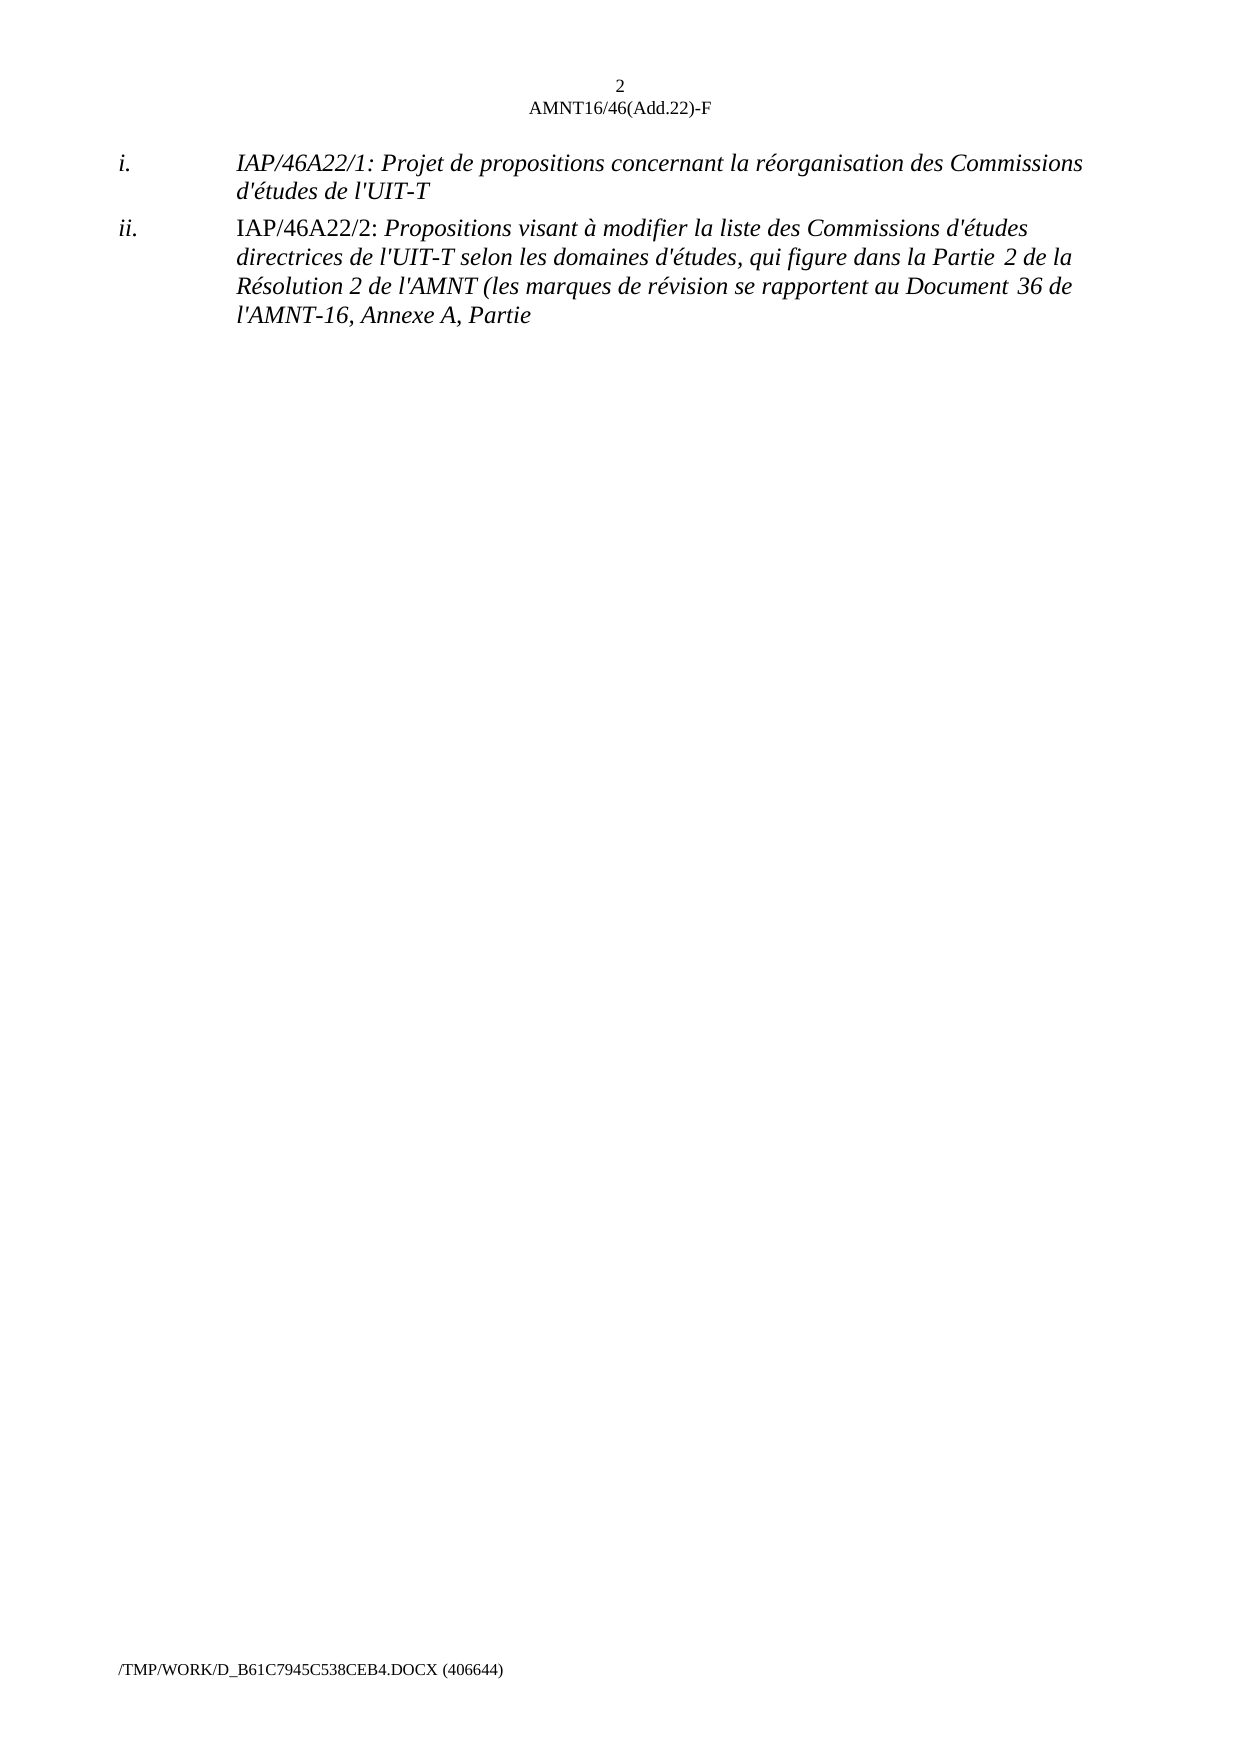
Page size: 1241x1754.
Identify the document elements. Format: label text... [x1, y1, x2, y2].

text ii. IAP/46A22/2: Propositions visant à modifier la liste des Commissions d'études directrices de l'UIT-T selon les domaines d'études, qui figure dans la Partie 2 de la Résolution 2 de l'AMNT (les marques de révision se rapportent au Document 36 de l'AMNT-16, Annexe A, Partie [118, 213, 1122, 328]
text i. IAP/46A22/1: Projet de propositions concernant la réorganisation des Commissions d'études de l'UIT-T [118, 148, 1122, 205]
